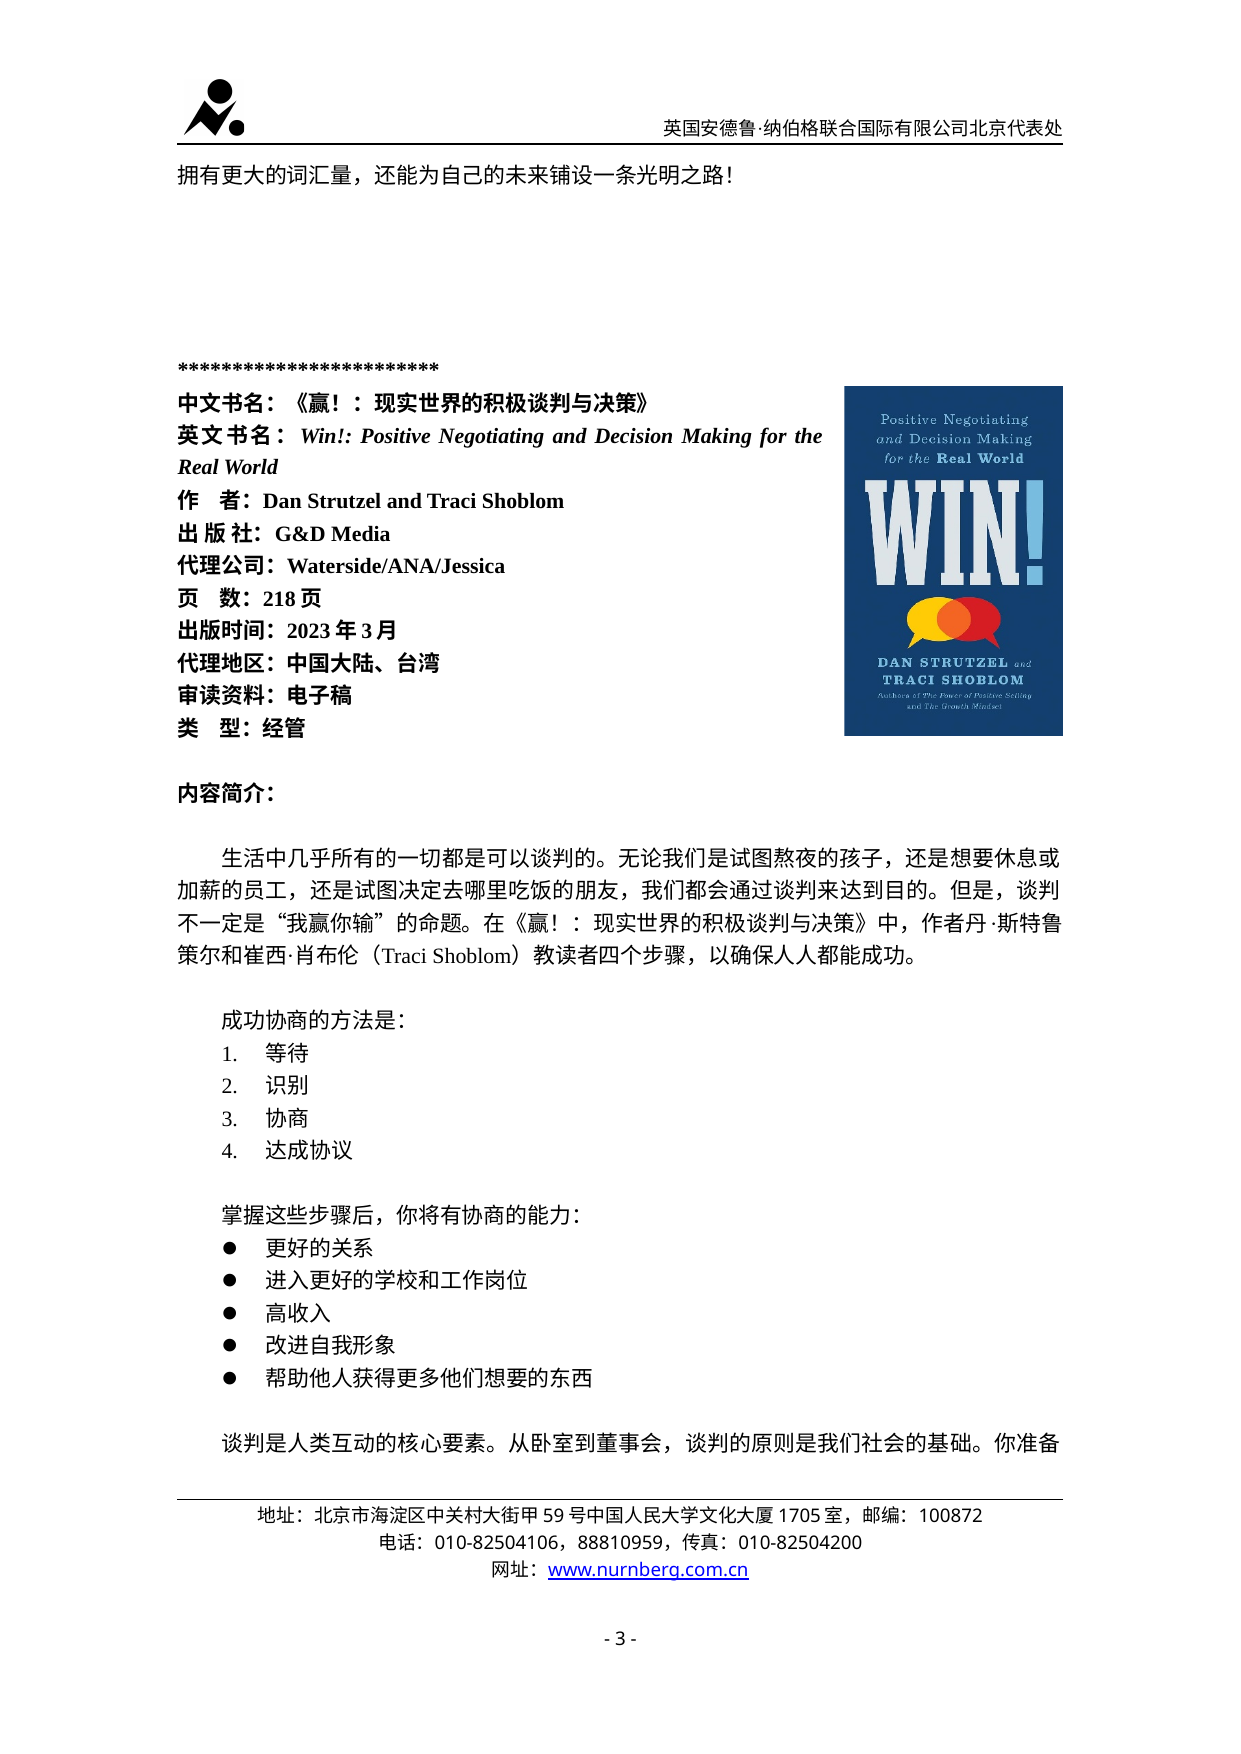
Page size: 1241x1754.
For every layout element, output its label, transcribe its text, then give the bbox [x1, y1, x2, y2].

text 代理地区：中国大陆、台湾 [177, 645, 844, 678]
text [177, 1425, 1063, 1458]
list 协商 [221, 1100, 1063, 1133]
text 页 数：218页 [177, 580, 844, 613]
picture [183, 79, 245, 136]
list 识别 [221, 1068, 1063, 1100]
list 进入更好的学校和工作岗位 [221, 1263, 1063, 1295]
text 掌握这些步骤后，你将有协商的能力： [177, 1198, 1063, 1230]
list 高收入 [221, 1295, 1063, 1328]
text 类 型：经管 [177, 710, 1063, 743]
text 出版时间：2023年3月 [177, 613, 844, 645]
list 改进自我形象 [221, 1328, 1063, 1360]
text 中文书名：《赢！：现实世界的积极谈判与决策》 [177, 385, 1063, 418]
list 帮助他人获得更多他们想要的东西 [221, 1360, 1063, 1393]
text 生活中几乎所有的一切都是可以谈判的。无论我们是试图熬夜的孩子，还是想要休息或加薪的员工，还是试图决定去哪里吃饭的朋友，我们都会通过谈判来达到目的。但是，谈判不一定是“我赢你输”的命题。在《赢！：现实世界的积极谈判与决策》中，作者丹·斯特鲁策尔和崔西·肖布伦（Traci Shoblom）教读者四个步骤，以确保人人都能成功。 [177, 840, 1063, 970]
text 英文书名：Win!: Positive Negotiating and Decision Making for the Real World [177, 418, 844, 483]
list 达成协议 [221, 1133, 1063, 1165]
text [177, 158, 1063, 190]
text 代理公司：Waterside/ANA/Jessica [177, 548, 844, 580]
list 更好的关系 [221, 1230, 1063, 1263]
text 内容简介： [177, 775, 1063, 808]
text 作 者：Dan Strutzel and Traci Shoblom [177, 483, 844, 515]
picture [844, 386, 1063, 736]
list 等待 [221, 1035, 1063, 1068]
text 成功协商的方法是： [177, 1003, 1063, 1035]
text ************************ [177, 353, 1063, 385]
text 出 版 社：G&D Media [177, 515, 844, 548]
text 审读资料：电子稿 [177, 678, 844, 710]
